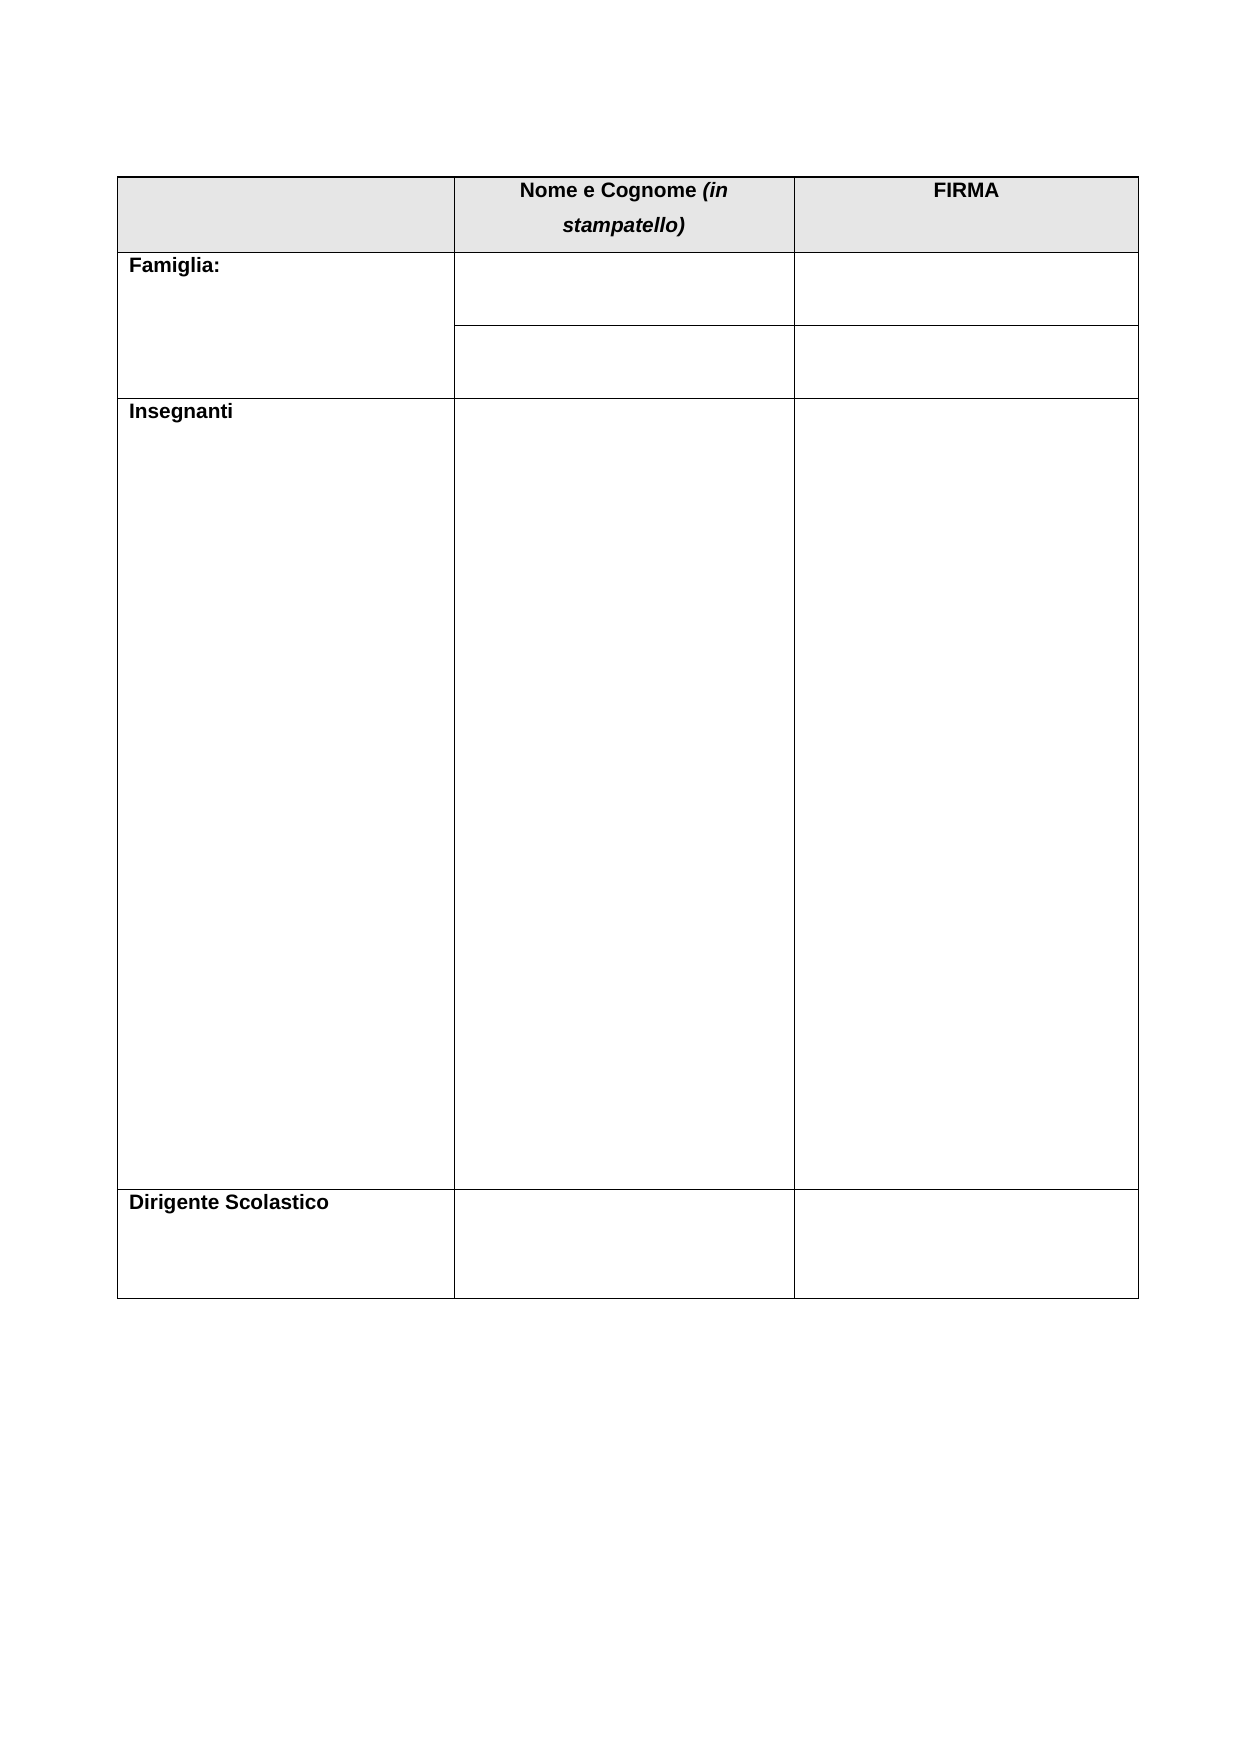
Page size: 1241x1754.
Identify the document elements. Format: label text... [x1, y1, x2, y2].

table_header [118, 178, 454, 252]
table_cell [455, 1190, 794, 1298]
table_cell [455, 399, 794, 1189]
table_header Nome e Cognome (in stampatello) [455, 178, 794, 252]
table_header FIRMA [795, 178, 1138, 252]
table_cell [795, 253, 1138, 324]
table_cell [455, 253, 794, 324]
table_cell Famiglia: [118, 253, 454, 397]
table_cell Insegnanti [118, 399, 454, 1189]
table_cell [795, 326, 1138, 397]
table_cell [795, 1190, 1138, 1298]
table_cell [455, 326, 794, 397]
table_cell Dirigente Scolastico [118, 1190, 454, 1298]
table_cell [795, 399, 1138, 1189]
